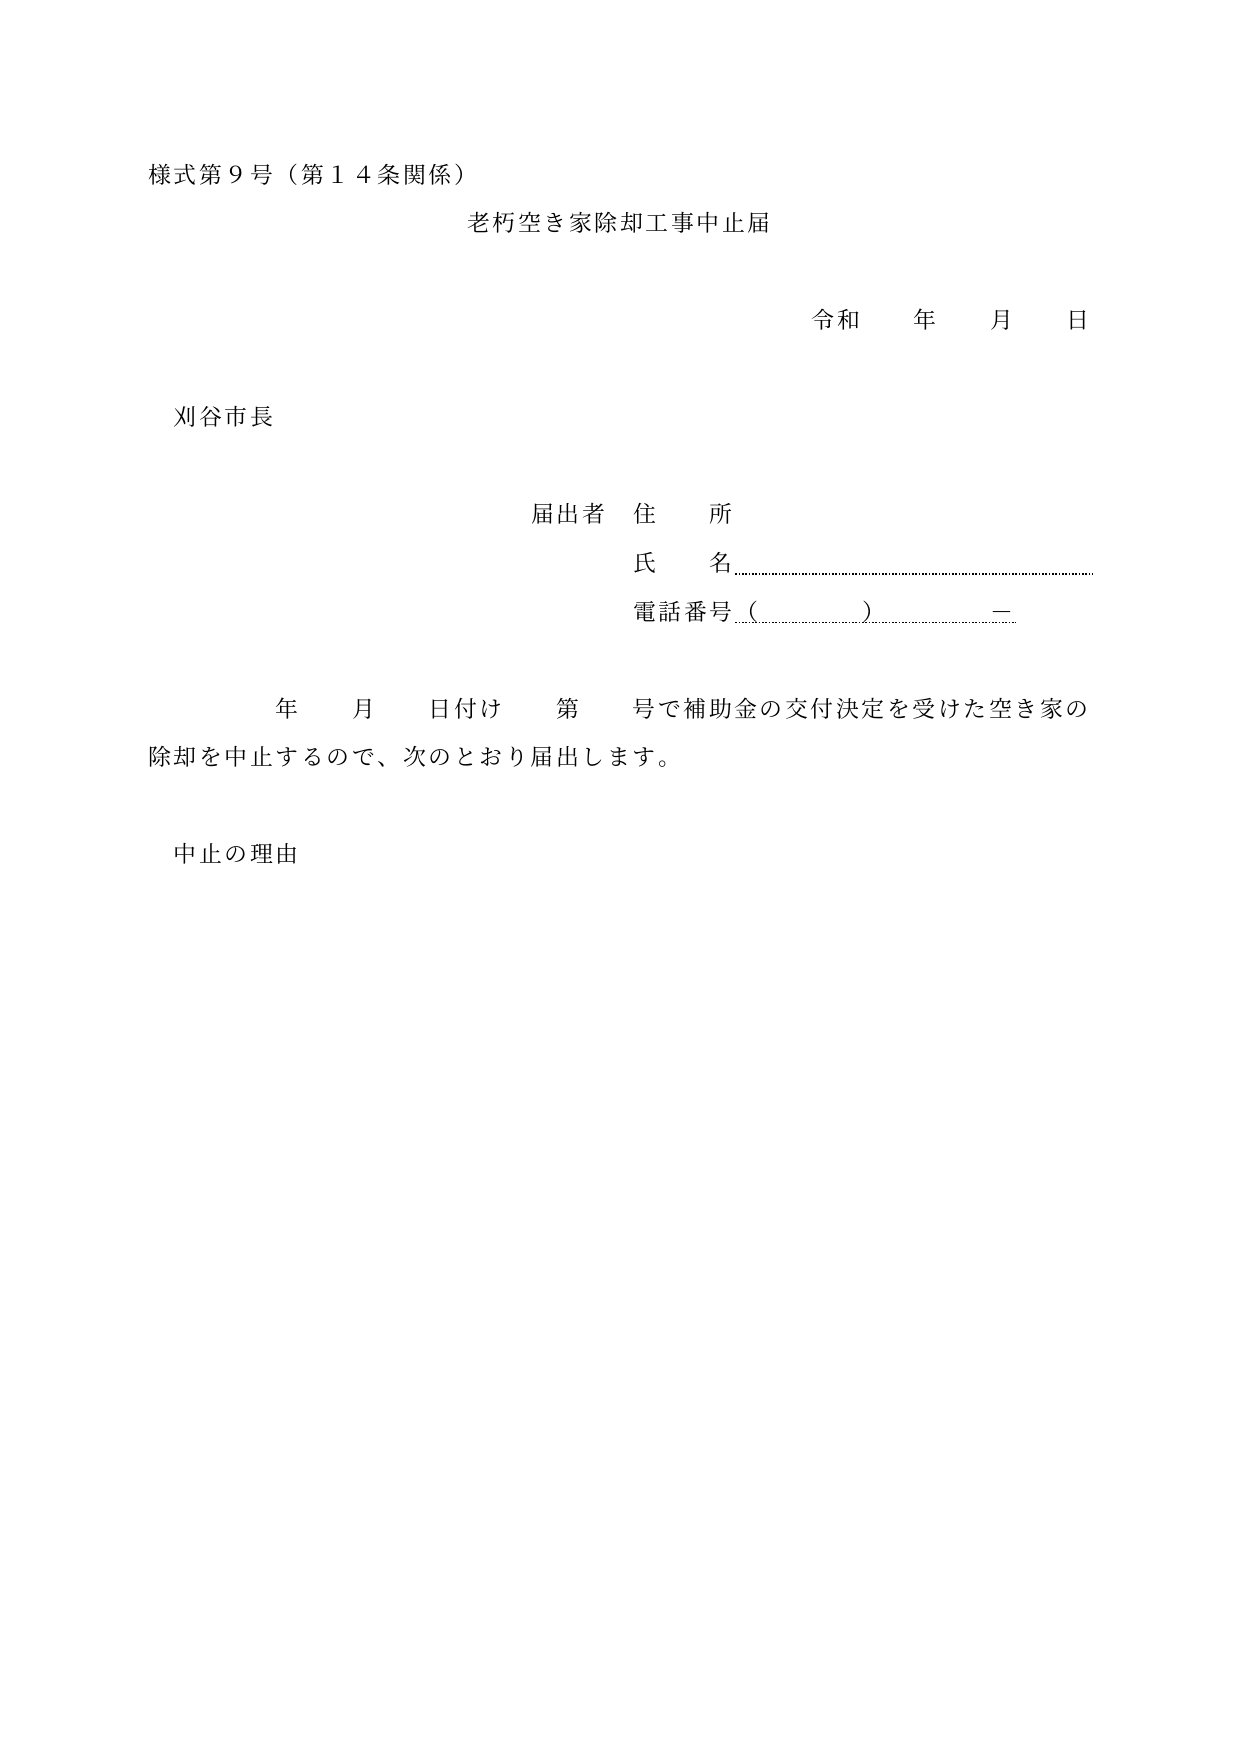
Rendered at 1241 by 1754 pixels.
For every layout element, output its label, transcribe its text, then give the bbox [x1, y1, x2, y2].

text 刈谷市長 [148, 392, 1092, 440]
text 老朽空き家除却工事中止届 [148, 197, 1092, 246]
text 届出者 住 所 [148, 489, 1092, 537]
text 令和 年 月 日 [148, 294, 1092, 343]
text 電話番号（ ） － [148, 586, 1092, 634]
text 年 月 日付け 第 号で補助金の交付決定を受けた空き家の除却を中止するので、次のとおり届出します。 [148, 683, 1092, 780]
text 氏 名 [148, 537, 1092, 586]
text 中止の理由 [148, 828, 1092, 877]
text 様式第９号（第１４条関係） [148, 149, 1092, 197]
